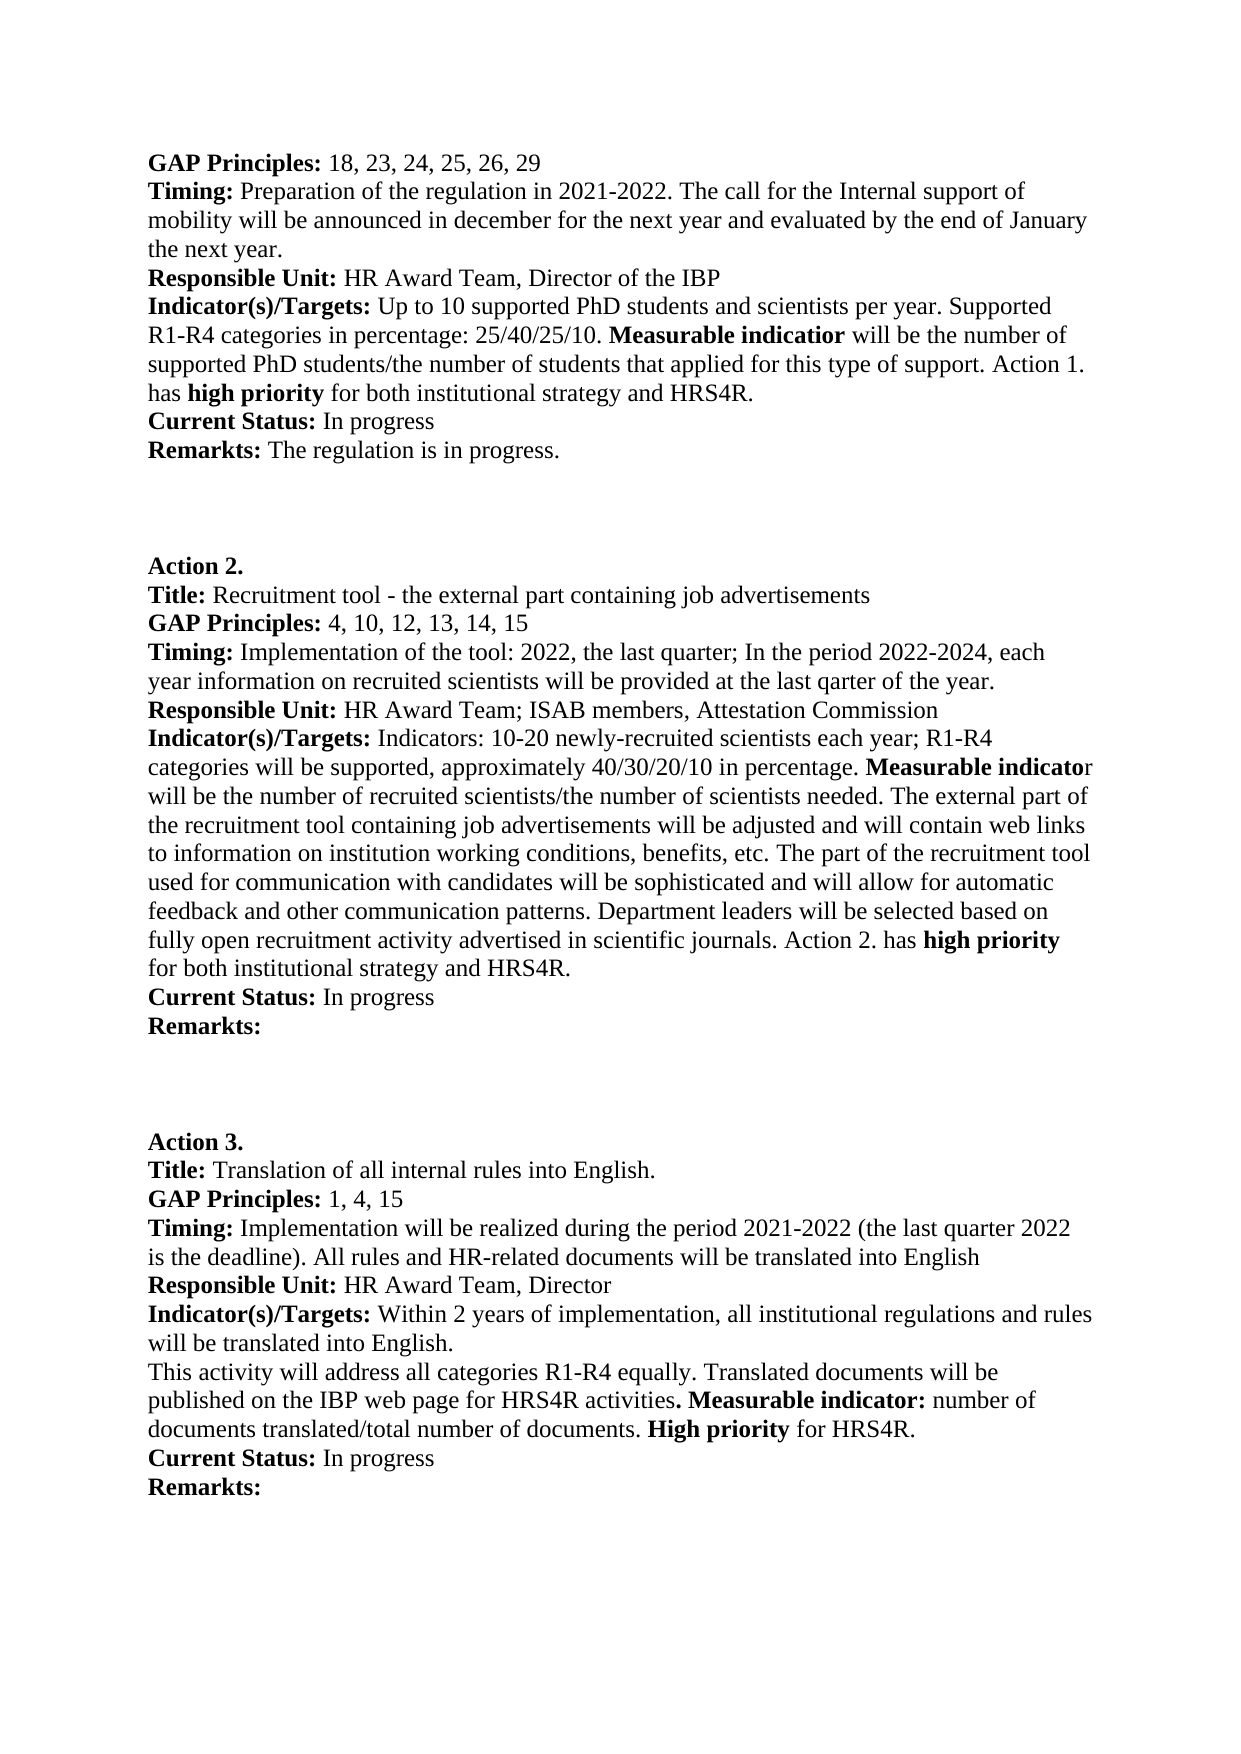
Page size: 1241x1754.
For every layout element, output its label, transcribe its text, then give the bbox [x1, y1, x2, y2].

text Action 3. Title: Translation of all internal rules into English. GAP Principles: 1, 4, 15 Timing: Implementation will be realized during the period 2021-2022 (the last quarter 2022 is the deadline). All rules and HR-related documents will be translated into English Responsible Unit: HR Award Team, Director Indicator(s)/Targets: Within 2 years of implementation, all institutional regulations and rules will be translated into English. This activity will address all categories R1-R4 equally. Translated documents will be published on the IBP web page for HRS4R activities. Measurable indicator: number of documents translated/total number of documents. High priority for HRS4R. Current Status: In progress Remarkts: [148, 1127, 1093, 1501]
text Action 2. Title: Recruitment tool - the external part containing job advertisements GAP Principles: 4, 10, 12, 13, 14, 15 Timing: Implementation of the tool: 2022, the last quarter; In the period 2022-2024, each year information on recruited scientists will be provided at the last qarter of the year. Responsible Unit: HR Award Team; ISAB members, Attestation Commission Indicator(s)/Targets: Indicators: 10-20 newly-recruited scientists each year; R1-R4 categories will be supported, approximately 40/30/20/10 in percentage. Measurable indicator will be the number of recruited scientists/the number of scientists needed. The external part of the recruitment tool containing job advertisements will be adjusted and will contain web links to information on institution working conditions, benefits, etc. The part of the recruitment tool used for communication with candidates will be sophisticated and will allow for automatic feedback and other communication patterns. Department leaders will be selected based on fully open recruitment activity advertised in scientific journals. Action 2. has high priority for both institutional strategy and HRS4R. Current Status: In progress Remarkts: [148, 551, 1093, 1040]
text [148, 148, 1093, 464]
